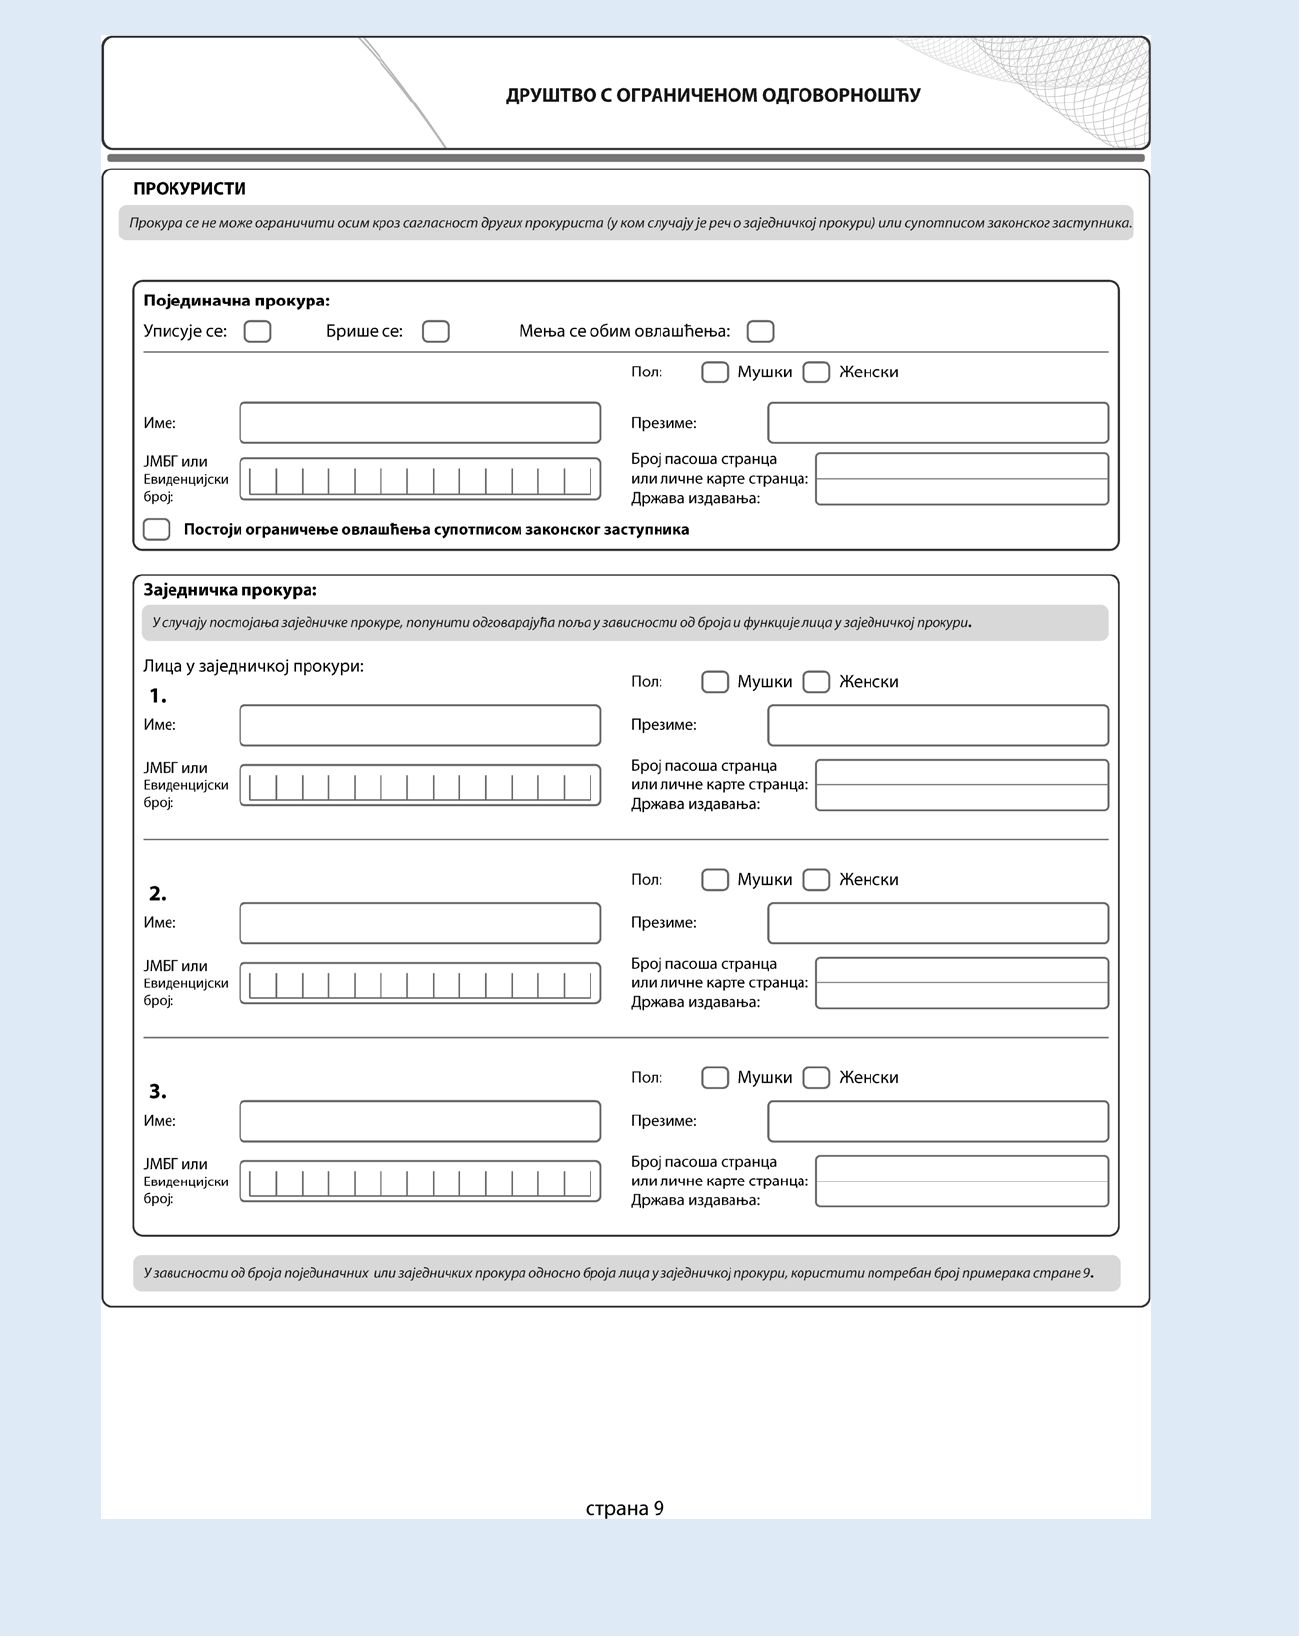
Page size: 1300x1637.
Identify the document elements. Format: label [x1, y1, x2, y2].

picture [101, 35, 1151, 1519]
